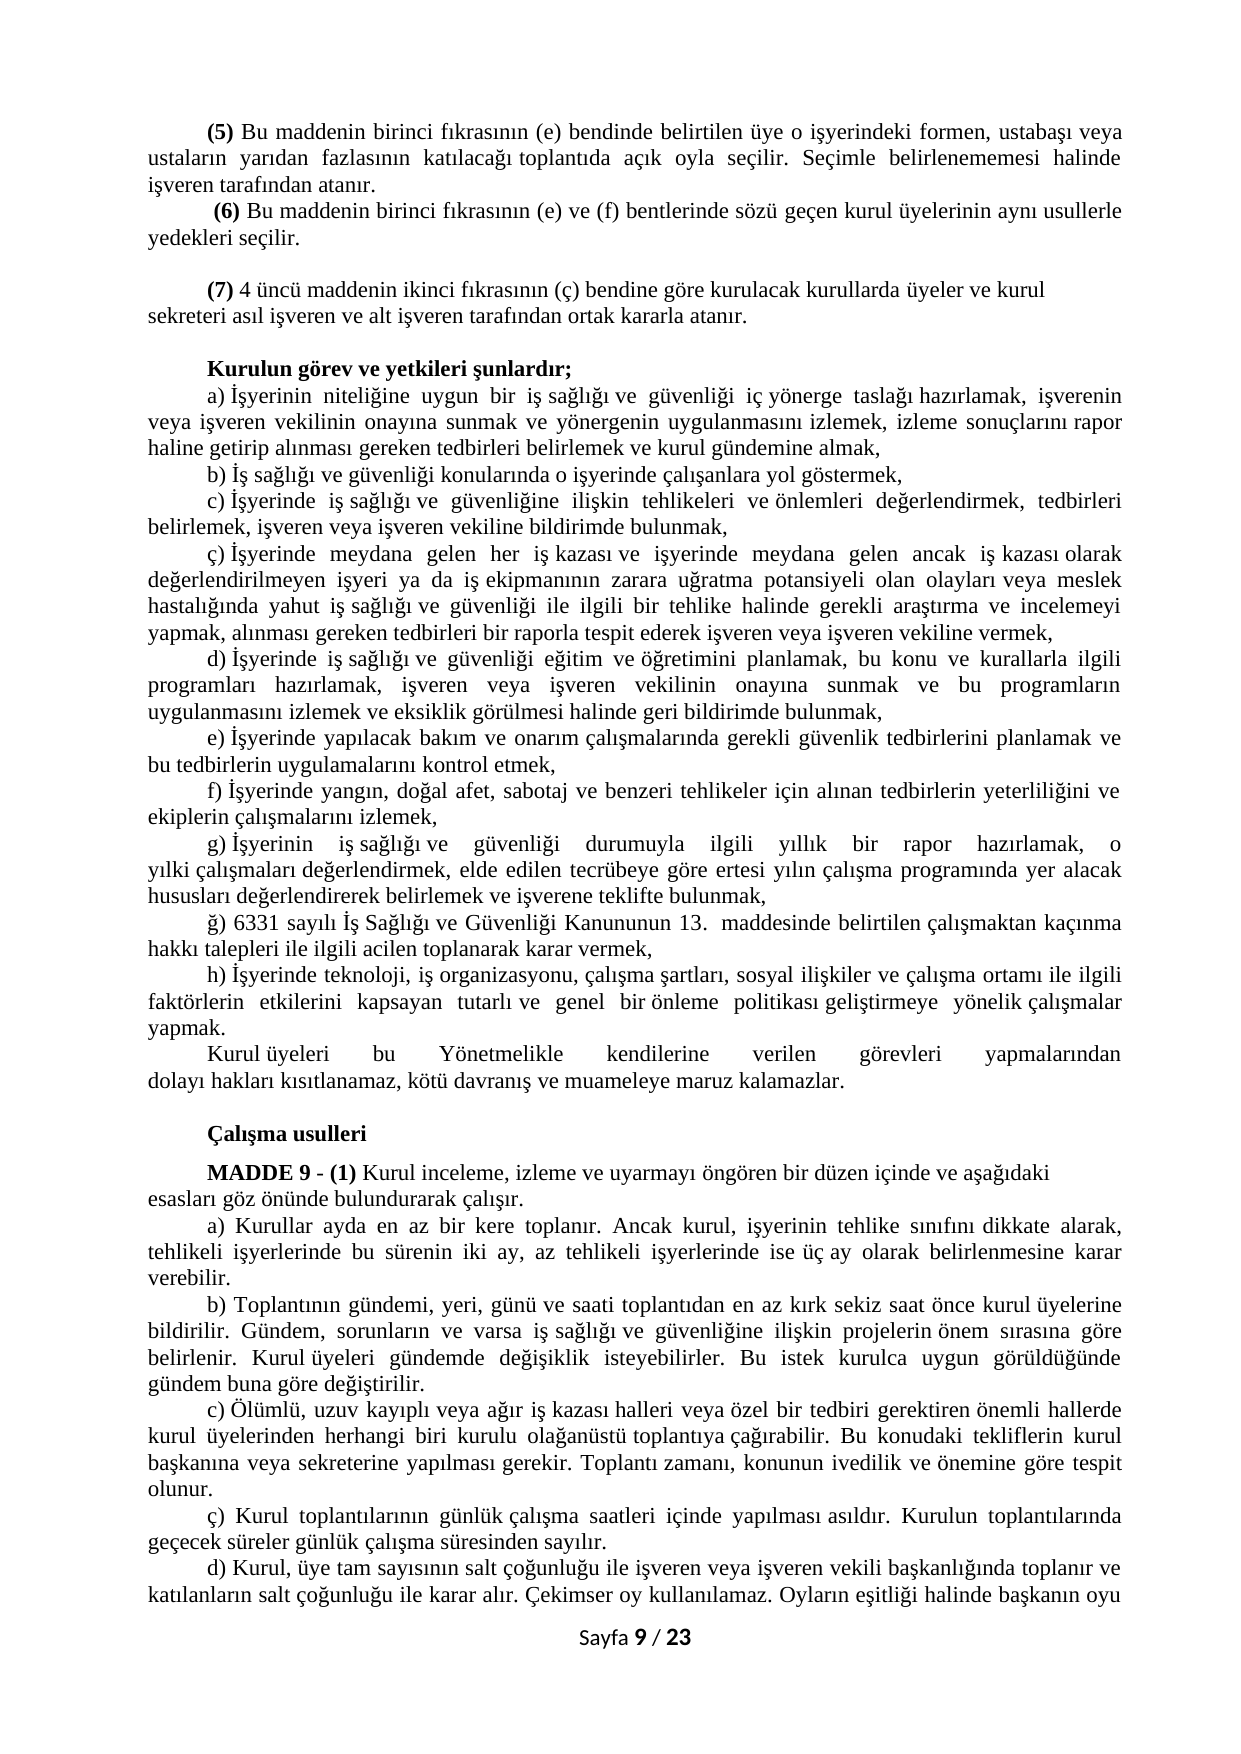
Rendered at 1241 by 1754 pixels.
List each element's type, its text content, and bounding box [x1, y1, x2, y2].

text f) İşyerinde yangın, doğal afet, sabotaj ve benzeri tehlikeler için alınan tedbirlerin yeterliliğini ve ekiplerin çalışmalarını izlemek, [148, 777, 1122, 830]
text (5) Bu maddenin birinci fıkrasının (e) bendinde belirtilen üye o işyerindeki formen, ustabaşı veya ustaların yarıdan fazlasının katılacağı toplantıda açık oyla seçilir. Seçimle belirlenememesi halinde işveren tarafından atanır. [148, 118, 1122, 197]
text b) Toplantının gündemi, yeri, günü ve saati toplantıdan en az kırk sekiz saat önce kurul üyelerine bildirilir. Gündem, sorunların ve varsa iş sağlığı ve güvenliğine ilişkin projelerin önem sırasına göre belirlenir. Kurul üyeleri gündemde değişiklik isteyebilirler. Bu istek kurulca uygun görüldüğünde gündem buna göre değiştirilir. [148, 1291, 1122, 1396]
text d) İşyerinde iş sağlığı ve güvenliği eğitim ve öğretimini planlamak, bu konu ve kurallarla ilgili programları hazırlamak, işveren veya işveren vekilinin onayına sunmak ve bu programların uygulanmasını izlemek ve eksiklik görülmesi halinde geri bildirimde bulunmak, [148, 645, 1122, 724]
text Çalışma usulleri [148, 1119, 1122, 1146]
text (6) Bu maddenin birinci fıkrasının (e) ve (f) bentlerinde sözü geçen kurul üyelerinin aynı usullerle yedekleri seçilir. [148, 197, 1122, 250]
text Kurul üyeleri bu Yönetmelikle kendilerine verilen görevleri yapmalarından dolayı hakları kısıtlanamaz, kötü davranış ve muameleye maruz kalamazlar. [148, 1041, 1122, 1093]
text h) İşyerinde teknoloji, iş organizasyonu, çalışma şartları, sosyal ilişkiler ve çalışma ortamı ile ilgili faktörlerin etkilerini kapsayan tutarlı ve genel bir önleme politikası geliştirmeye yönelik çalışmalar yapmak. [148, 961, 1122, 1041]
text b) İş sağlığı ve güvenliği konularında o işyerinde çalışanlara yol göstermek, [148, 461, 1122, 487]
text a) Kurullar ayda en az bir kere toplanır. Ancak kurul, işyerinin tehlike sınıfını dikkate alarak, tehlikeli işyerlerinde bu sürenin iki ay, az tehlikeli işyerlerinde ise üç ay olarak belirlenmesine karar verebilir. [148, 1212, 1122, 1291]
text MADDE 9 - (1) Kurul inceleme, izleme ve uyarmayı öngören bir düzen içinde ve aşağıdaki esasları göz önünde bulundurarak çalışır. [148, 1159, 1122, 1212]
text e) İşyerinde yapılacak bakım ve onarım çalışmalarında gerekli güvenlik tedbirlerini planlamak ve bu tedbirlerin uygulamalarını kontrol etmek, [148, 724, 1122, 777]
text a) İşyerinin niteliğine uygun bir iş sağlığı ve güvenliği iç yönerge taslağı hazırlamak, işverenin veya işveren vekilinin onayına sunmak ve yönergenin uygulanmasını izlemek, izleme sonuçlarını rapor haline getirip alınması gereken tedbirleri belirlemek ve kurul gündemine almak, [148, 382, 1122, 461]
text ç) İşyerinde meydana gelen her iş kazası ve işyerinde meydana gelen ancak iş kazası olarak değerlendirilmeyen işyeri ya da iş ekipmanının zarara uğratma potansiyeli olan olayları veya meslek hastalığında yahut iş sağlığı ve güvenliği ile ilgili bir tehlike halinde gerekli araştırma ve incelemeyi yapmak, alınması gereken tedbirleri bir raporla tespit ederek işveren veya işveren vekiline vermek, [148, 540, 1122, 645]
text c) İşyerinde iş sağlığı ve güvenliğine ilişkin tehlikeleri ve önlemleri değerlendirmek, tedbirleri belirlemek, işveren veya işveren vekiline bildirimde bulunmak, [148, 487, 1122, 540]
text ğ) 6331 sayılı İş Sağlığı ve Güvenliği Kanununun 13. maddesinde belirtilen çalışmaktan kaçınma hakkı talepleri ile ilgili acilen toplanarak karar vermek, [148, 909, 1122, 961]
text c) Ölümlü, uzuv kayıplı veya ağır iş kazası halleri veya özel bir tedbiri gerektiren önemli hallerde kurul üyelerinden herhangi biri kurulu olağanüstü toplantıya çağırabilir. Bu konudaki tekliflerin kurul başkanına veya sekreterine yapılması gerekir. Toplantı zamanı, konunun ivedilik ve önemine göre tespit olunur. [148, 1396, 1122, 1502]
text ç) Kurul toplantılarının günlük çalışma saatleri içinde yapılması asıldır. Kurulun toplantılarında geçecek süreler günlük çalışma süresinden sayılır. [148, 1502, 1122, 1554]
text (7) 4 üncü maddenin ikinci fıkrasının (ç) bendine göre kurulacak kurullarda üyeler ve kurul sekreteri asıl işveren ve alt işveren tarafından ortak kararla atanır. [148, 276, 1122, 329]
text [148, 1554, 1122, 1607]
text g) İşyerinin iş sağlığı ve güvenliği durumuyla ilgili yıllık bir rapor hazırlamak, o yılki çalışmaları değerlendirmek, elde edilen tecrübeye göre ertesi yılın çalışma programında yer alacak hususları değerlendirerek belirlemek ve işverene teklifte bulunmak, [148, 830, 1122, 909]
text Kurulun görev ve yetkileri şunlardır; [148, 355, 1122, 382]
